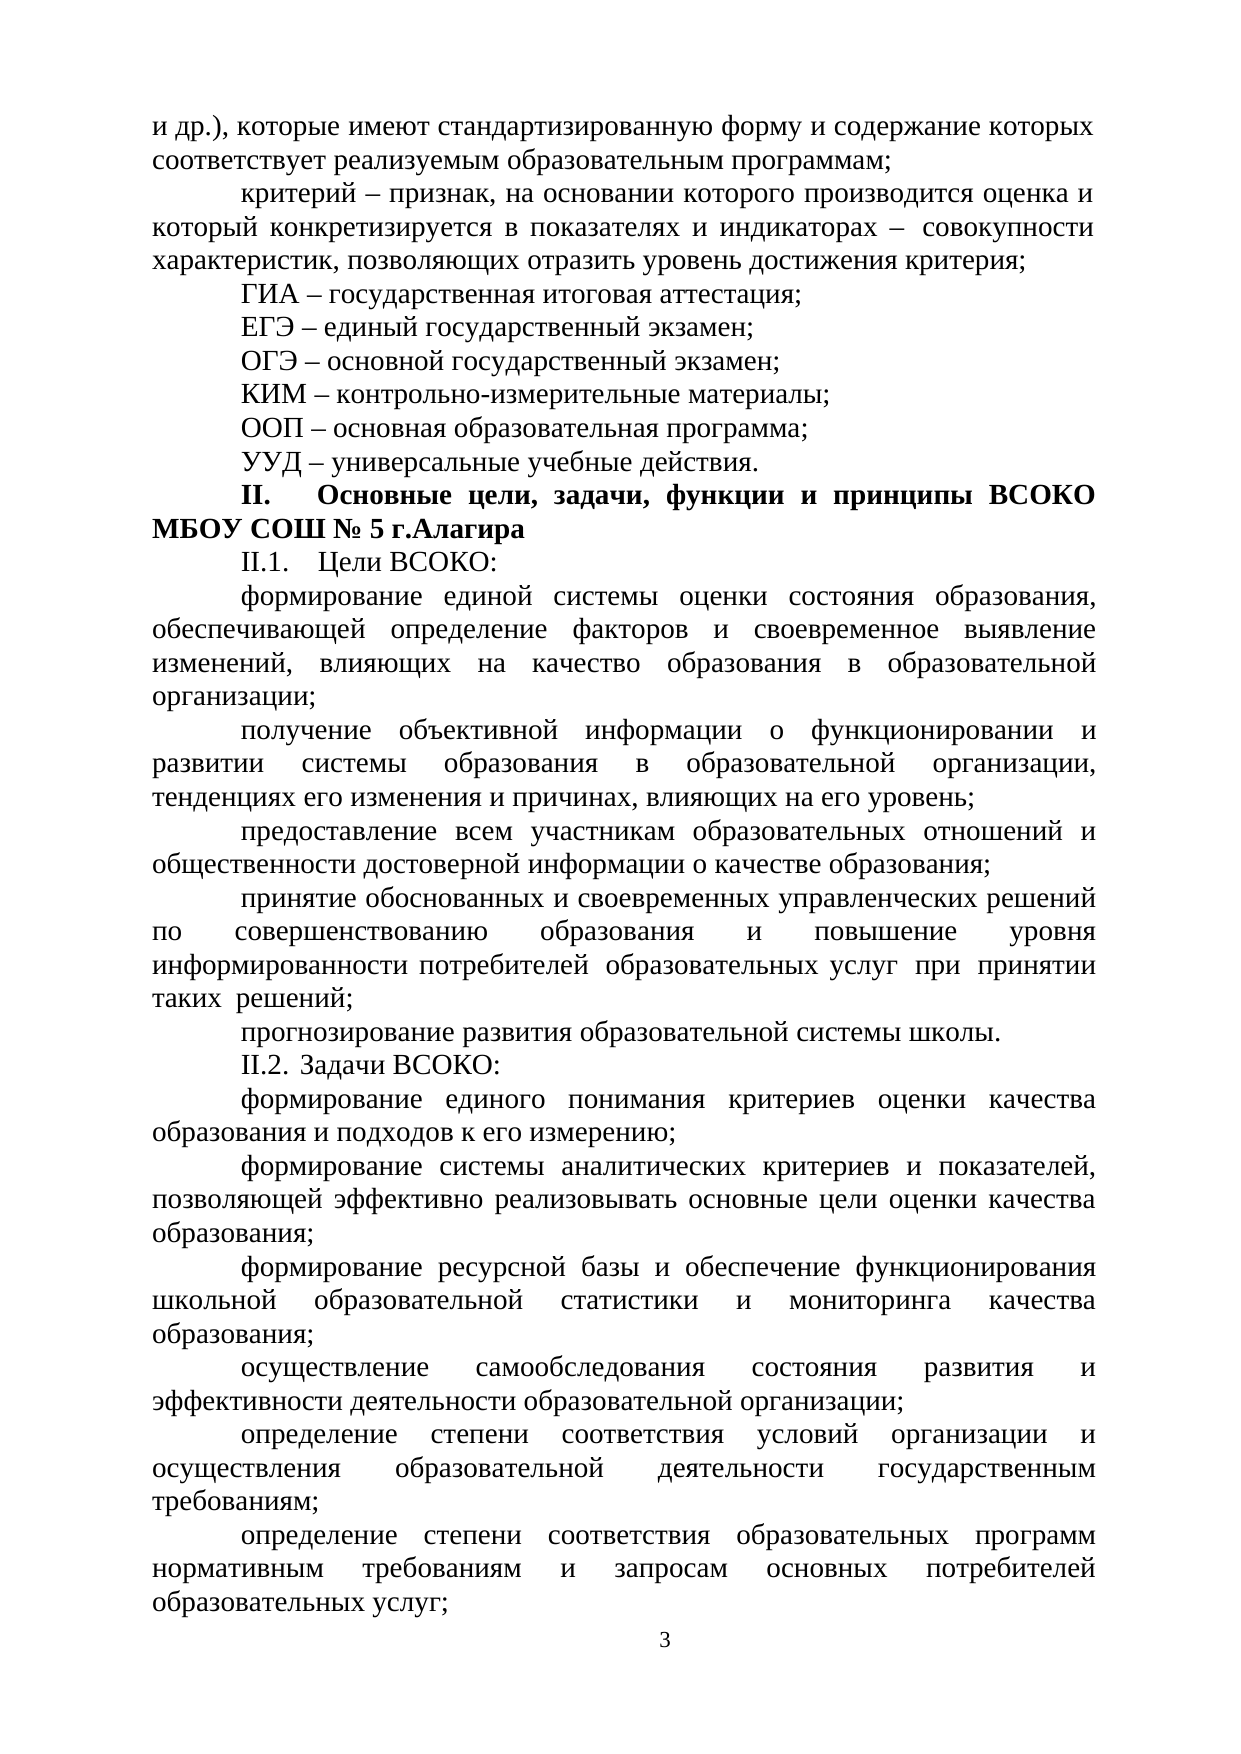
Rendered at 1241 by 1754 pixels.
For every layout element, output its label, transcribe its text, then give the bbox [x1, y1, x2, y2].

text ОГЭ – основной государственный экзамен; [152, 343, 1094, 377]
text КИМ – контрольно-измерительные материалы; [152, 377, 1094, 410]
list принятие обоснованных и своевременных управленческих решений по совершенствованию образования и повышение уровня информированности потребителей образовательных услуг при принятии таких решений; [152, 880, 1096, 1014]
text критерий – признак, на основании которого производится оценка и который конкретизируется в показателях и индикаторах – совокупности характеристик, позволяющих отразить уровень достижения критерия; [152, 175, 1094, 276]
list получение объективной информации о функционировании и развитии системы образования в образовательной организации, тенденциях его изменения и причинах, влияющих на его уровень; [152, 712, 1096, 813]
list Цели ВСОКО: [152, 544, 1096, 578]
list прогнозирование развития образовательной системы школы. [152, 1014, 1096, 1047]
text формирование единого понимания критериев оценки качества образования и подходов к его измерению; [152, 1081, 1097, 1148]
text ГИА – государственная итоговая аттестация; [152, 276, 1094, 309]
text определение степени соответствия условий организации и осуществления образовательной деятельности государственным требованиям; [152, 1416, 1097, 1517]
text формирование системы аналитических критериев и показателей, позволяющей эффективно реализовывать основные цели оценки качества образования; [152, 1148, 1097, 1249]
text формирование ресурсной базы и обеспечение функционирования школьной образовательной статистики и мониторинга качества образования; [152, 1249, 1097, 1349]
text УУД – универсальные учебные действия. [152, 444, 1094, 477]
list предоставление всем участникам образовательных отношений и общественности достоверной информации о качестве образования; [152, 813, 1096, 880]
list Основные цели, задачи, функции и принципы ВСОКО МБОУ СОШ № 5 г.Алагира [152, 477, 1097, 544]
text осуществление самообследования состояния развития и эффективности деятельности образовательной организации; [152, 1349, 1097, 1416]
list формирование единой системы оценки состояния образования, обеспечивающей определение факторов и своевременное выявление изменений, влияющих на качество образования в образовательной организации; [152, 578, 1096, 712]
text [152, 108, 1094, 175]
text ООП – основная образовательная программа; [152, 410, 1094, 444]
list Задачи ВСОКО: [241, 1047, 1163, 1081]
text определение степени соответствия образовательных программ нормативным требованиям и запросам основных потребителей образовательных услуг; [152, 1517, 1097, 1618]
text ЕГЭ – единый государственный экзамен; [152, 309, 1094, 343]
